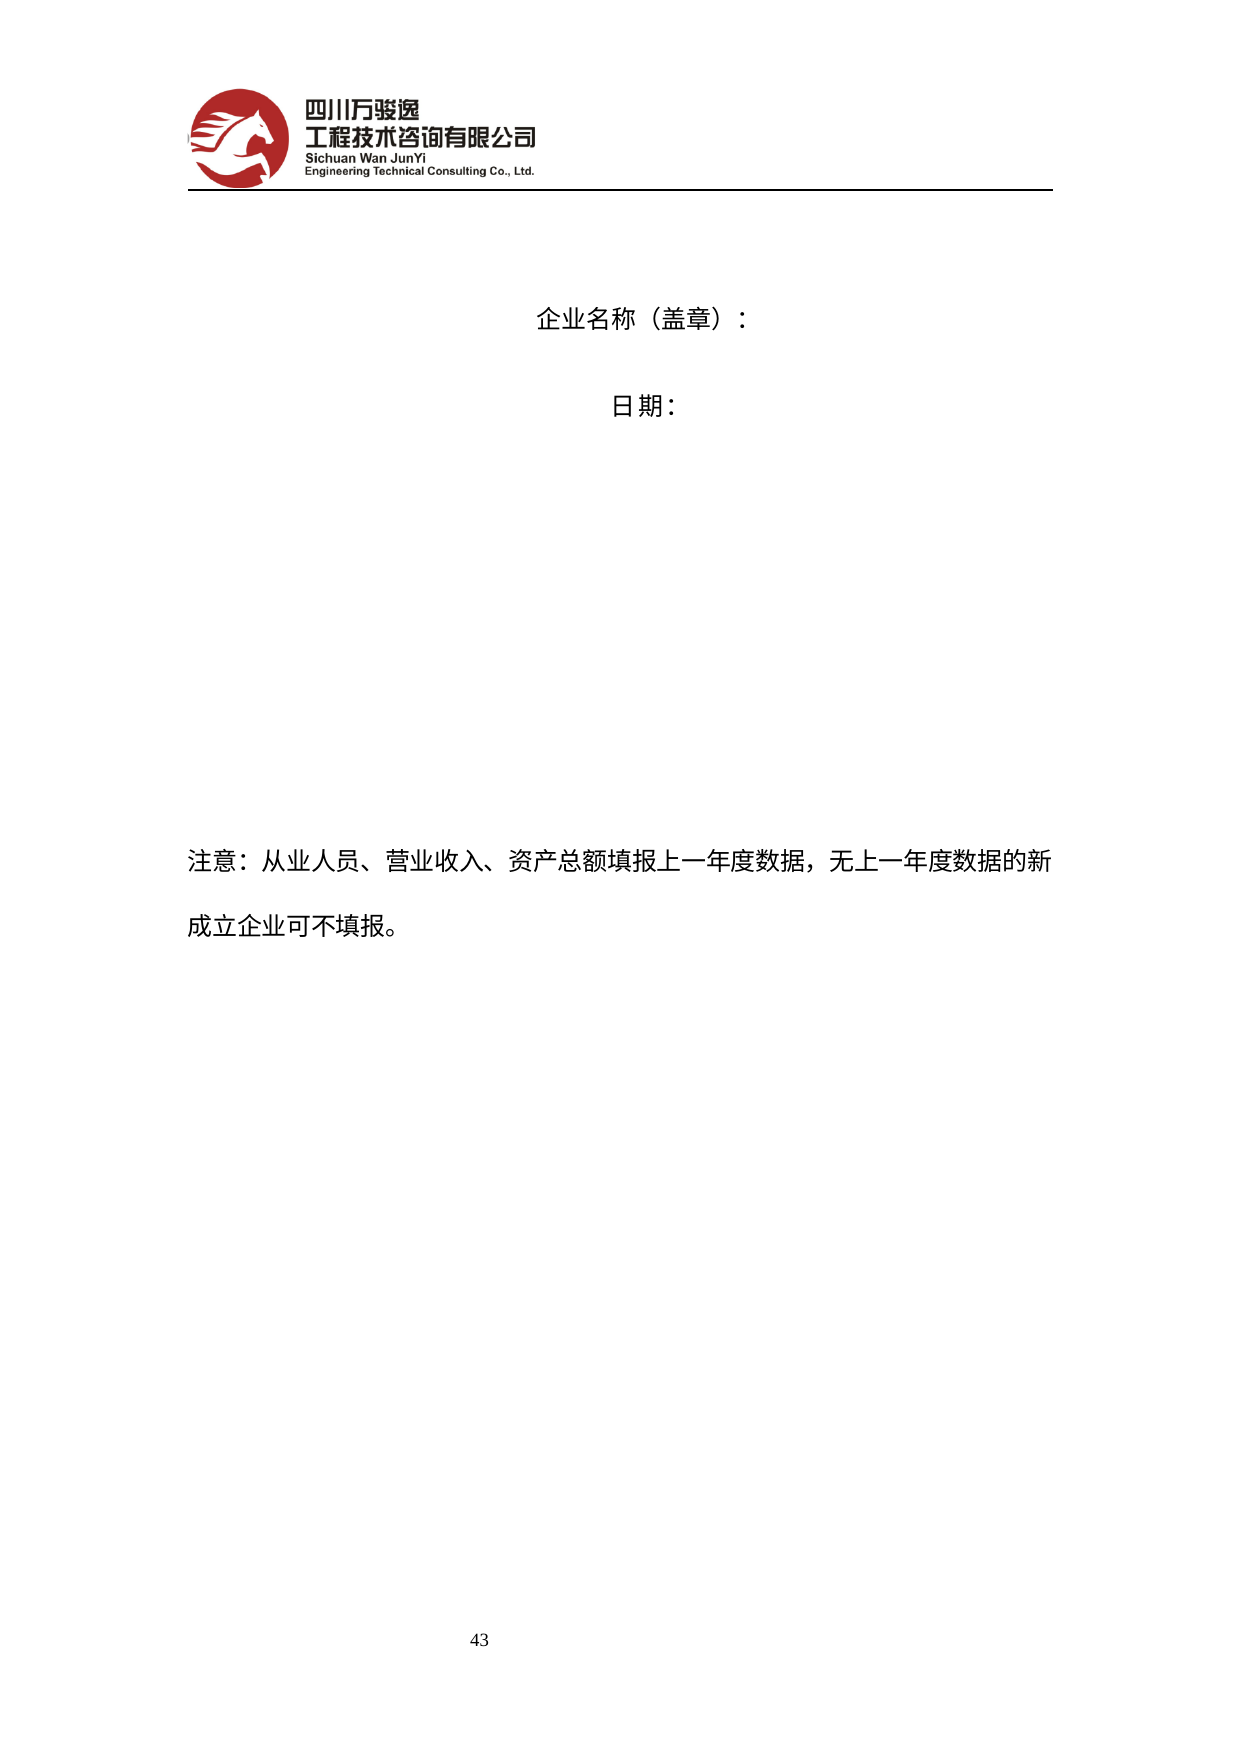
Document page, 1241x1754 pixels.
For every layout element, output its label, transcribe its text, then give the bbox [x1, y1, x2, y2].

text 企业名称（盖章）： [187, 285, 1014, 350]
text 日期： [610, 372, 827, 437]
picture [187, 88, 536, 188]
text 注意：从业人员、营业收入、资产总额填报上一年度数据，无上一年度数据的新成立企业可不填报。 [187, 827, 1053, 957]
